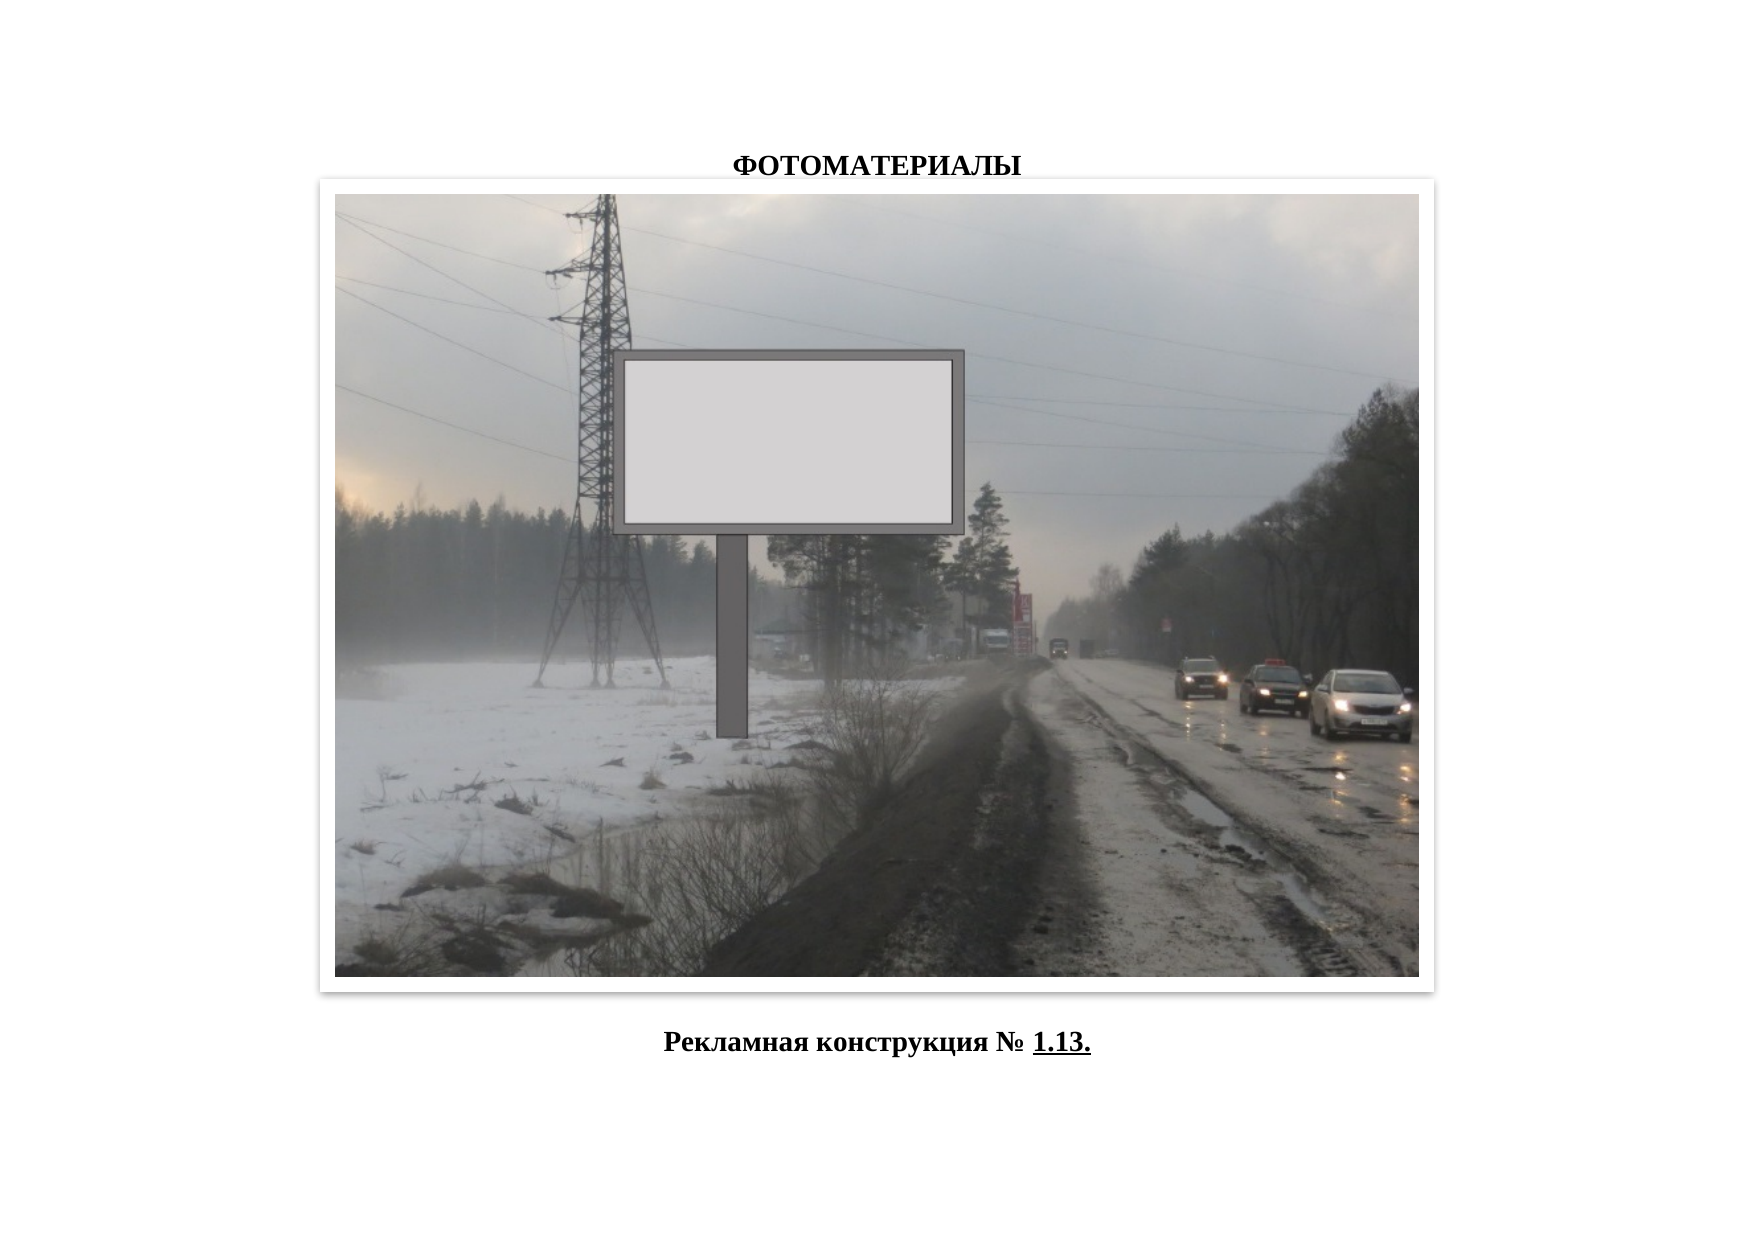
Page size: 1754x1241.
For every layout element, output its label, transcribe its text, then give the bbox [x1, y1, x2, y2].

picture [335, 194, 1419, 977]
text Рекламная конструкция № 1.13. [118, 1024, 1636, 1058]
text ФОТОМАТЕРИАЛЫ [118, 148, 1636, 181]
